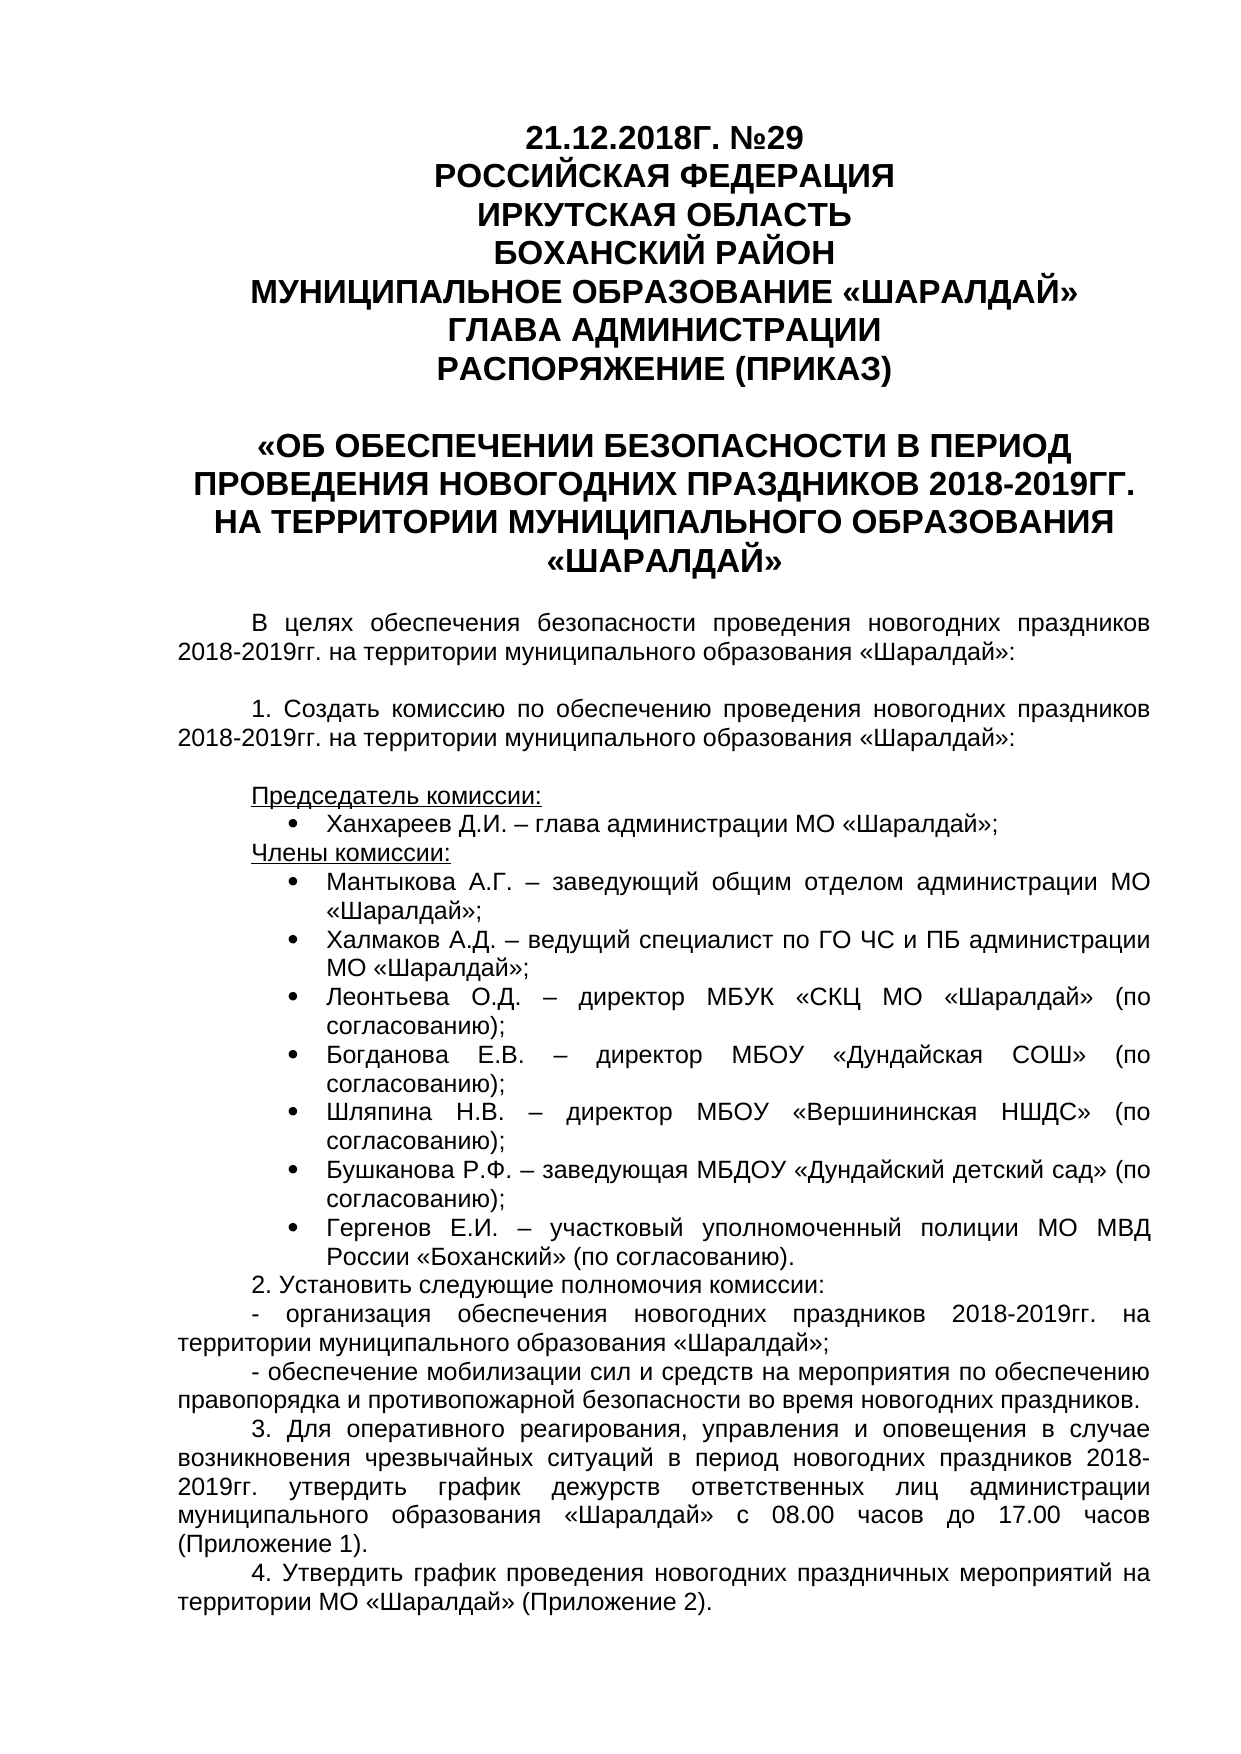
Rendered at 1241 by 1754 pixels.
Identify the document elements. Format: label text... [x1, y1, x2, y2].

list Мантыкова А.Г. – заведующий общим отделом администрации МО «Шаралдай»; [288, 867, 1152, 924]
text «ОБ ОБЕСПЕЧЕНИИ БЕЗОПАСНОСТИ В ПЕРИОД ПРОВЕДЕНИЯ НОВОГОДНИХ ПРАЗДНИКОВ 2018-2019ГГ. НА ТЕРРИТОРИИ МУНИЦИПАЛЬНОГО ОБРАЗОВАНИЯ «ШАРАЛДАЙ» [177, 426, 1152, 579]
text - организация обеспечения новогодних праздников 2018-2019гг. на территории муниципального образования «Шаралдай»; [177, 1299, 1152, 1356]
list Шляпина Н.В. – директор МБОУ «Вершининская НШДС» (по согласованию); [288, 1097, 1152, 1155]
text - обеспечение мобилизации сил и средств на мероприятия по обеспечению правопорядка и противопожарной безопасности во время новогодних праздников. [177, 1356, 1152, 1414]
text 21.12.2018Г. №29 [177, 118, 1152, 157]
text РАСПОРЯЖЕНИЕ (ПРИКАЗ) [177, 349, 1152, 387]
text МУНИЦИПАЛЬНОЕ ОБРАЗОВАНИЕ «ШАРАЛДАЙ» [177, 272, 1152, 310]
text 4. Утвердить график проведения новогодних праздничных мероприятий на территории МО «Шаралдай» (Приложение 2). [177, 1558, 1152, 1615]
text 1. Создать комиссию по обеспечению проведения новогодних праздников 2018-2019гг. на территории муниципального образования «Шаралдай»: [177, 694, 1152, 752]
text РОССИЙСКАЯ ФЕДЕРАЦИЯ [177, 157, 1152, 195]
list Халмаков А.Д. – ведущий специалист по ГО ЧС и ПБ администрации МО «Шаралдай»; [288, 924, 1152, 982]
text ИРКУТСКАЯ ОБЛАСТЬ [177, 195, 1152, 233]
list Богданова Е.В. – директор МБОУ «Дундайская СОШ» (по согласованию); [288, 1040, 1152, 1097]
text 2. Установить следующие полномочия комиссии: [177, 1270, 1152, 1299]
list Ханхареев Д.И. – глава администрации МО «Шаралдай»; [288, 809, 1152, 838]
list Бушканова Р.Ф. – заведующая МБДОУ «Дундайский детский сад» (по согласованию); [288, 1155, 1152, 1213]
list Гергенов Е.И. – участковый уполномоченный полиции МО МВД России «Боханский» (по согласованию). [288, 1213, 1152, 1270]
text ГЛАВА АДМИНИСТРАЦИИ [177, 310, 1152, 349]
text БОХАНСКИЙ РАЙОН [177, 233, 1152, 272]
text В целях обеспечения безопасности проведения новогодних праздников 2018-2019гг. на территории муниципального образования «Шаралдай»: [177, 608, 1152, 666]
text 3. Для оперативного реагирования, управления и оповещения в случае возникновения чрезвычайных ситуаций в период новогодних праздников 2018-2019гг. утвердить график дежурств ответственных лиц администрации муниципального образования «Шаралдай» с 08.00 часов до 17.00 часов (Приложение 1). [177, 1414, 1152, 1558]
text Члены комиссии: [177, 838, 1152, 867]
text Председатель комиссии: [177, 781, 1152, 809]
list Леонтьева О.Д. – директор МБУК «СКЦ МО «Шаралдай» (по согласованию); [288, 982, 1152, 1040]
